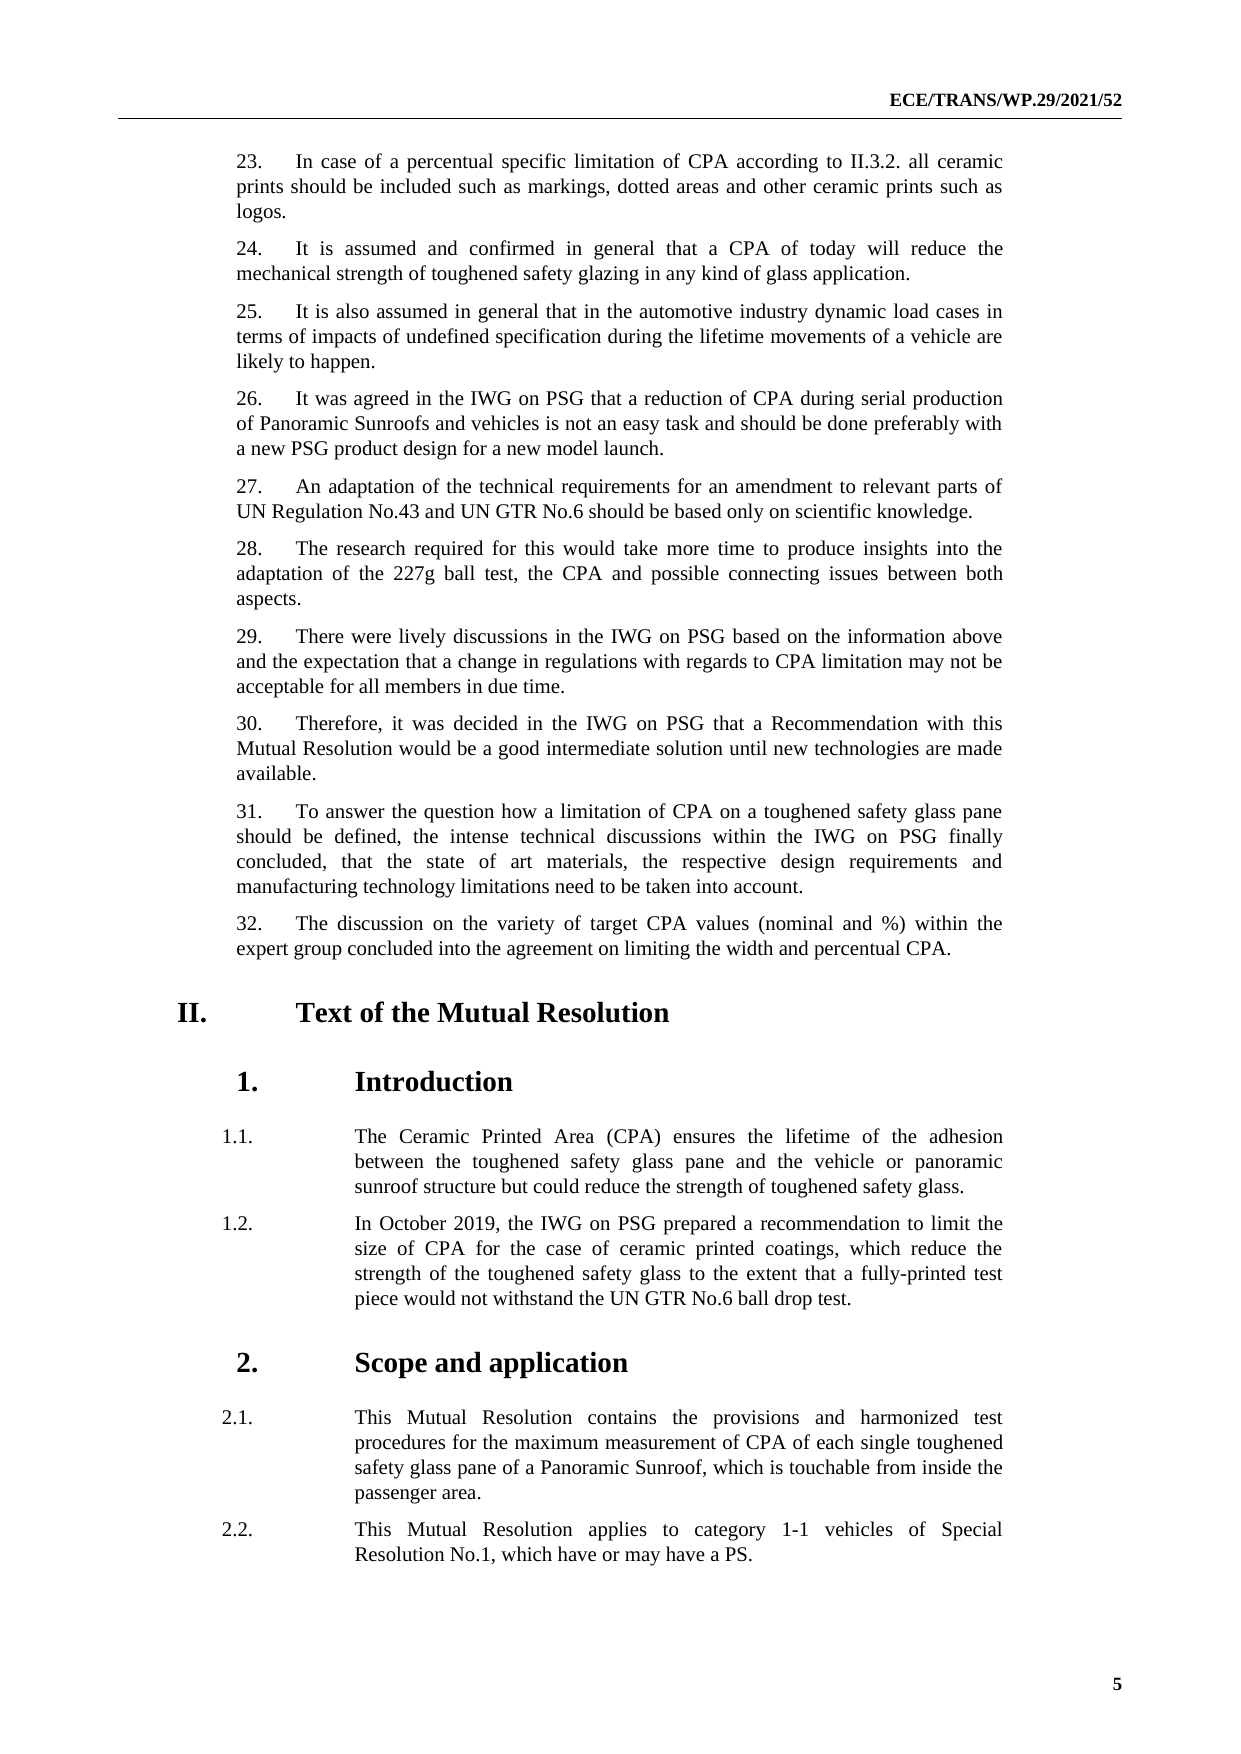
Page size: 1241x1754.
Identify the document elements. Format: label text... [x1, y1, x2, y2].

text 24. It is assumed and confirmed in general that a CPA of today will reduce the mechanical strength of toughened safety glazing in any kind of glass application. [236, 235, 1004, 285]
text 26. It was agreed in the IWG on PSG that a reduction of CPA during serial production of Panoramic Sunroofs and vehicles is not an easy task and should be done preferably with a new PSG product design for a new model launch. [236, 385, 1004, 460]
text 2.2. This Mutual Resolution applies to category 1-1 vehicles of Special Resolution No.1, which have or may have a PS. [222, 1516, 1004, 1566]
text 1.2. In October 2019, the IWG on PSG prepared a recommendation to limit the size of CPA for the case of ceramic printed coatings, which reduce the strength of the toughened safety glass to the extent that a fully-printed test piece would not withstand the UN GTR No.6 ball drop test. [222, 1210, 1004, 1310]
text 25. It is also assumed in general that in the automotive industry dynamic load cases in terms of impacts of undefined specification during the lifetime movements of a vehicle are likely to happen. [236, 298, 1004, 373]
text 2.1. This Mutual Resolution contains the provisions and harmonized test procedures for the maximum measurement of CPA of each single toughened safety glass pane of a Panoramic Sunroof, which is touchable from inside the passenger area. [222, 1404, 1004, 1504]
text 23. In case of a percentual specific limitation of CPA according to II.3.2. all ceramic prints should be included such as markings, dotted areas and other ceramic prints such as logos. [236, 148, 1004, 223]
text 27. An adaptation of the technical requirements for an amendment to relevant parts of UN Regulation No.43 and UN GTR No.6 should be based only on scientific knowledge. [236, 473, 1004, 523]
text 28. The research required for this would take more time to produce insights into the adaptation of the 227g ball test, the CPA and possible connecting issues between both aspects. [236, 535, 1004, 610]
text 31. To answer the question how a limitation of CPA on a toughened safety glass pane should be defined, the intense technical discussions within the IWG on PSG finally concluded, that the state of art materials, the respective design requirements and manufacturing technology limitations need to be taken into account. [236, 798, 1004, 898]
text II. Text of the Mutual Resolution [118, 998, 1004, 1029]
text 32. The discussion on the variety of target CPA values (nominal and %) within the expert group concluded into the agreement on limiting the width and percentual CPA. [236, 910, 1004, 960]
text 2. Scope and application [236, 1348, 1004, 1379]
text 1. Introduction [236, 1066, 1004, 1098]
text 30. Therefore, it was decided in the IWG on PSG that a Recommendation with this Mutual Resolution would be a good intermediate solution until new technologies are made available. [236, 710, 1004, 785]
text 1.1. The Ceramic Printed Area (CPA) ensures the lifetime of the adhesion between the toughened safety glass pane and the vehicle or panoramic sunroof structure but could reduce the strength of toughened safety glass. [222, 1123, 1004, 1198]
text 29. There were lively discussions in the IWG on PSG based on the information above and the expectation that a change in regulations with regards to CPA limitation may not be acceptable for all members in due time. [236, 623, 1004, 698]
